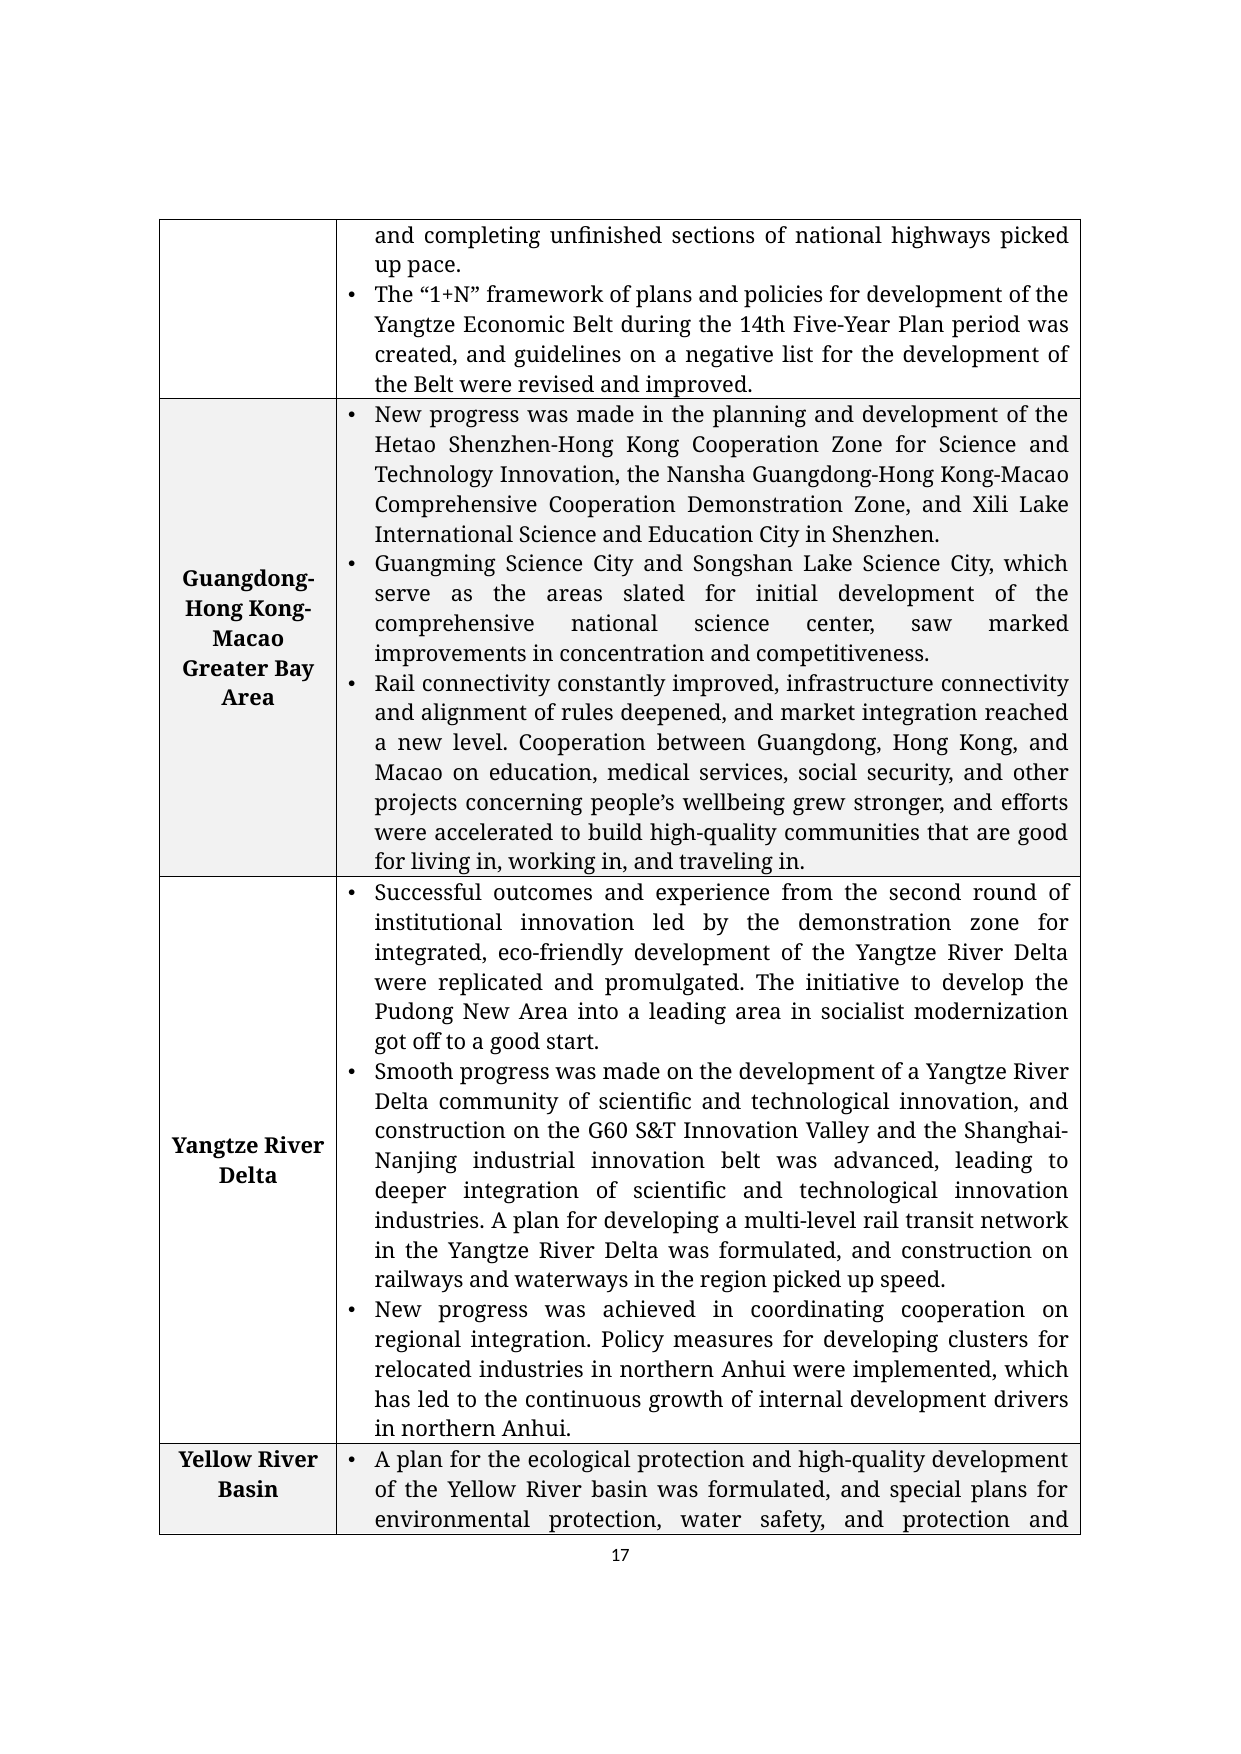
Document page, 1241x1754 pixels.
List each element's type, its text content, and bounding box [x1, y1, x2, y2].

table_cell Yangtze River Delta [160, 877, 336, 1443]
table_cell Yellow River Basin [160, 1444, 336, 1533]
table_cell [160, 220, 336, 398]
table_cell Successful outcomes and experience from the second round of institutional innovation led by the demonstration zone for integrated, eco-friendly development of the Yangtze River Delta were replicated and promulgated. The initiative to develop the Pudong New Area into a leading area in socialist modernization got off to a good start. Smooth progress was made on the development of a Yangtze River Delta community of scientific and technological innovation, and construction on the G60 S&T Innovation Valley and the Shanghai-Nanjing industrial innovation belt was advanced, leading to deeper integration of scientific and technological innovation industries. A plan for developing a multi-level rail transit network in the Yangtze River Delta was formulated, and construction on railways and waterways in the region picked up speed. New progress was achieved in coordinating cooperation on regional integration. Policy measures for developing clusters for relocated industries in northern Anhui were implemented, which has led to the continuous growth of internal development drivers in northern Anhui. [337, 877, 1080, 1443]
table_cell Guangdong- Hong Kong- Macao Greater Bay Area [160, 399, 336, 876]
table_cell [337, 220, 1080, 398]
table_cell New progress was made in the planning and development of the Hetao Shenzhen-Hong Kong Cooperation Zone for Science and Technology Innovation, the Nansha Guangdong-Hong Kong-Macao Comprehensive Cooperation Demonstration Zone, and Xili Lake International Science and Education City in Shenzhen. Guangming Science City and Songshan Lake Science City, which serve as the areas slated for initial development of the comprehensive national science center, saw marked improvements in concentration and competitiveness. Rail connectivity constantly improved, infrastructure connectivity and alignment of rules deepened, and market integration reached a new level. Cooperation between Guangdong, Hong Kong, and Macao on education, medical services, social security, and other projects concerning people’s wellbeing grew stronger, and efforts were accelerated to build high-quality communities that are good for living in, working in, and traveling in. [337, 399, 1080, 876]
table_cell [337, 1444, 1080, 1533]
